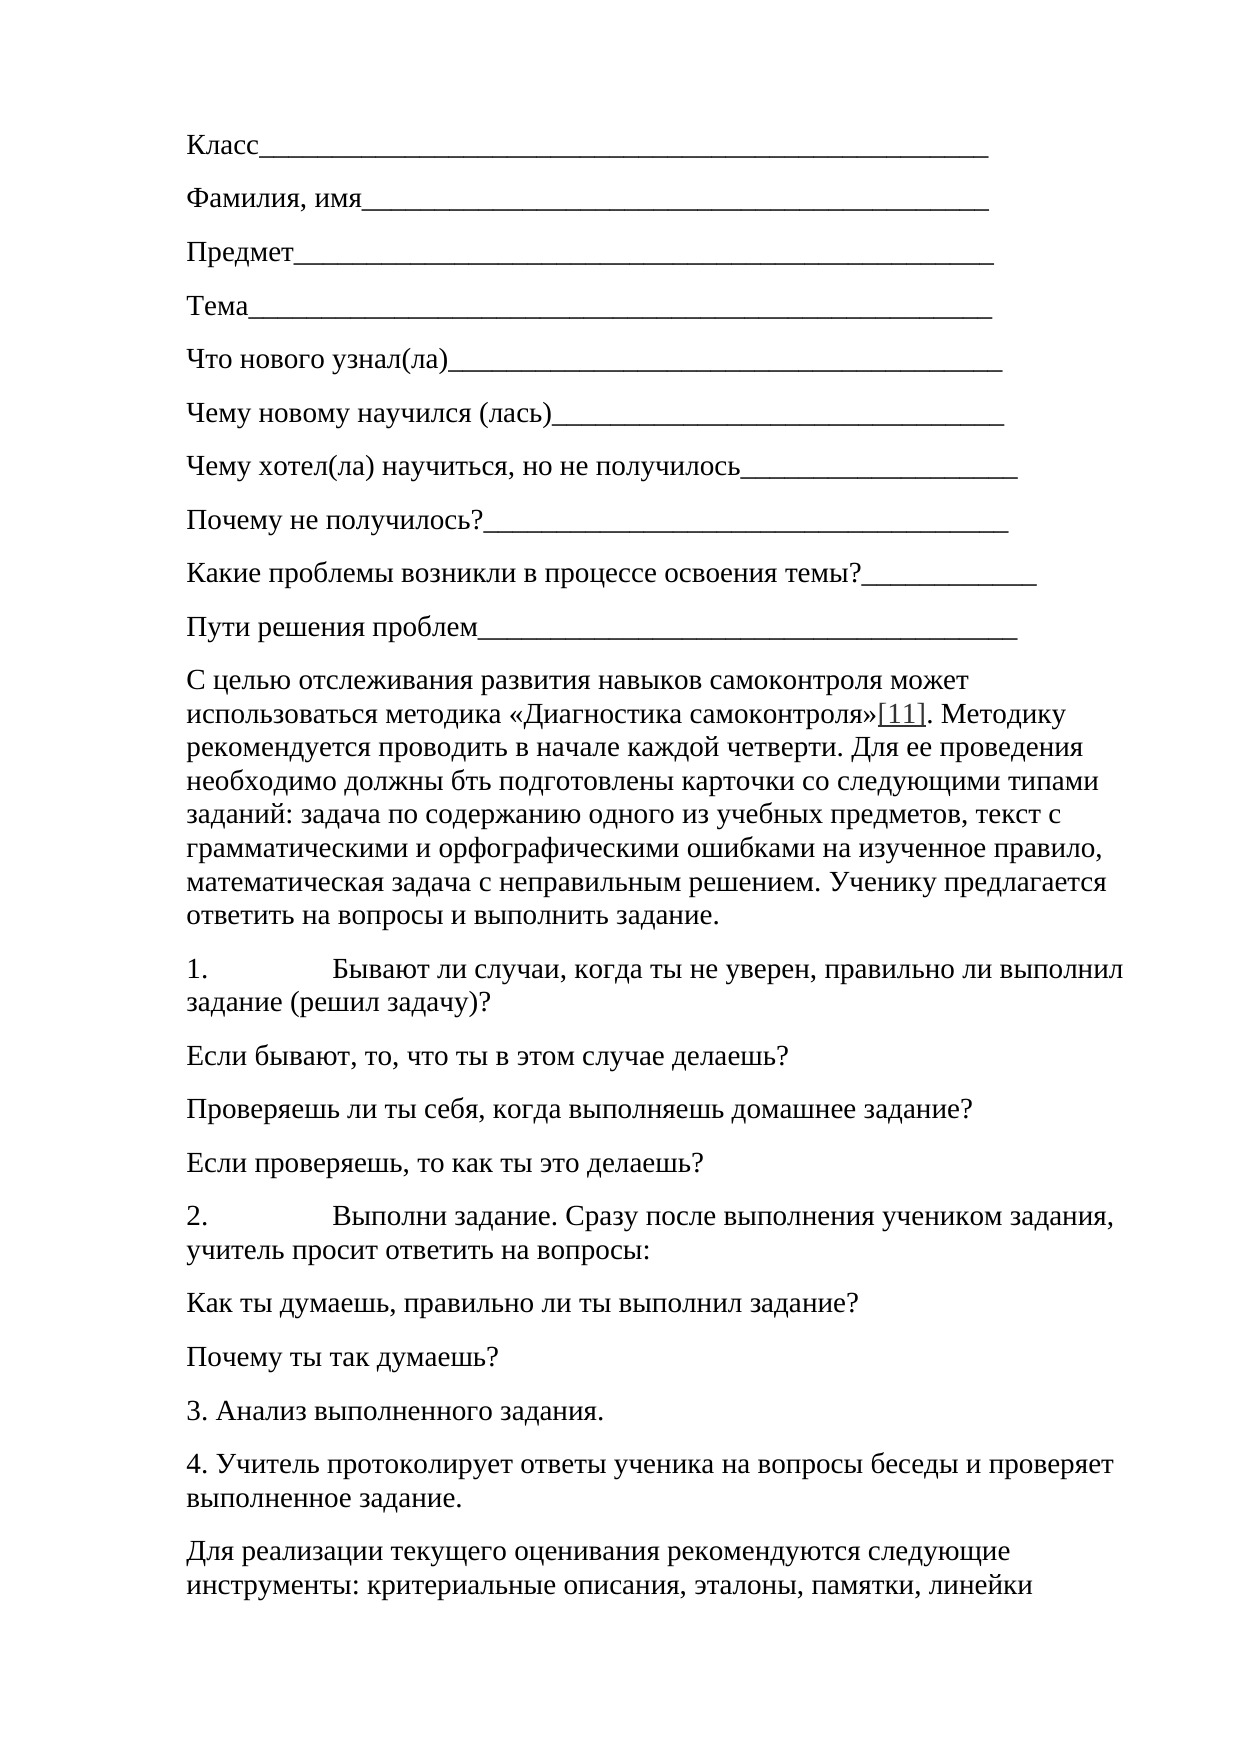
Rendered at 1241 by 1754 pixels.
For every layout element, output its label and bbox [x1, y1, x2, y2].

table_header [177, 118, 1152, 1609]
